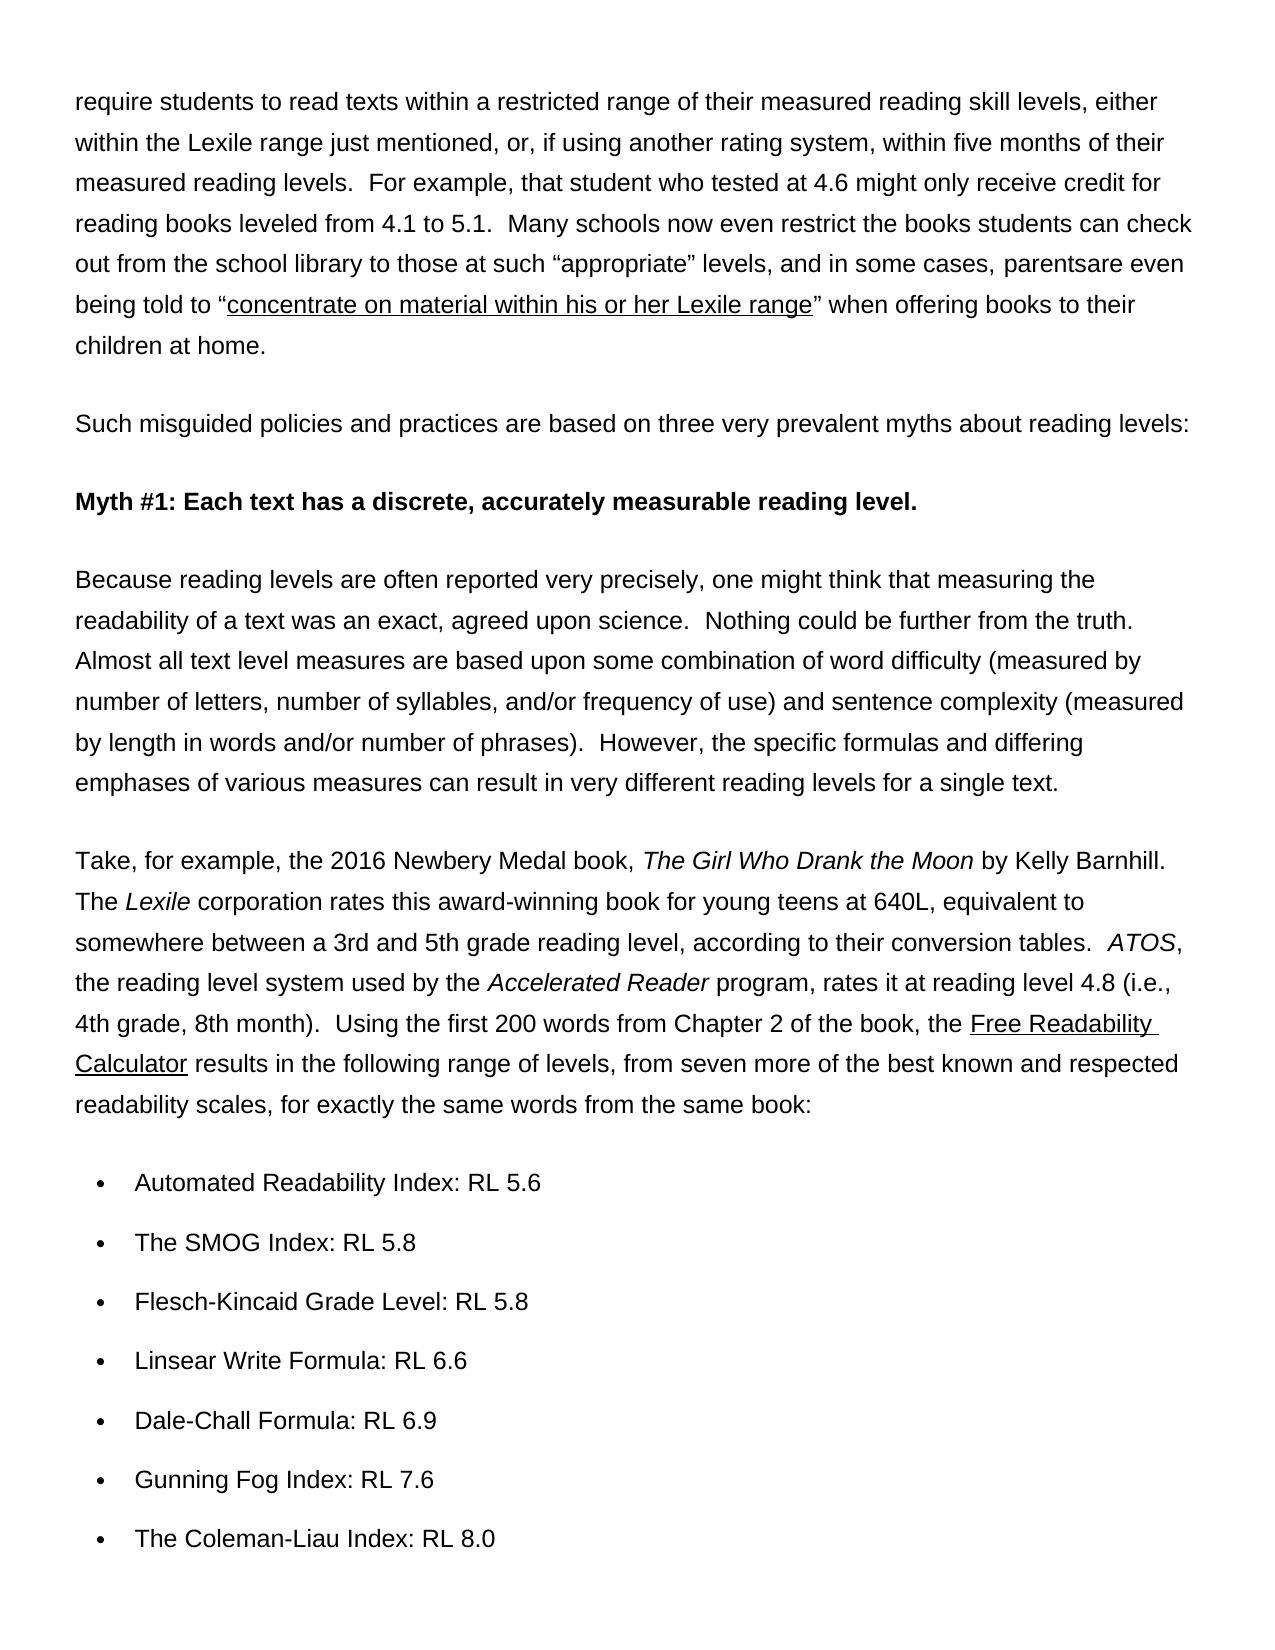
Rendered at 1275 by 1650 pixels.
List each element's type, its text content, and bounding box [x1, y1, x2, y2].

list The SMOG Index: RL 5.8 [97, 1216, 1200, 1256]
list Dale-Chall Formula: RL 6.9 [97, 1394, 1200, 1434]
list Gunning Fog Index: RL 7.6 [97, 1453, 1200, 1494]
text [75, 75, 1200, 359]
text Take, for example, the 2016 Newbery Medal book, The Girl Who Drank the Moon by Kelly Barnhill. The Lexile corporation rates this award-winning book for young teens at 640L, equivalent to somewhere between a 3rd and 5th grade reading level, according to their conversion tables. ATOS, the reading level system used by the Accelerated Reader program, rates it at reading level 4.8 (i.e., 4th grade, 8th month). Using the first 200 words from Chapter 2 of the book, the Free Readability Calculator results in the following range of levels, from seven more of the best known and respected readability scales, for exactly the same words from the same book: [75, 834, 1200, 1119]
text Myth #1: Each text has a discrete, accurately measurable reading level. [75, 475, 1200, 516]
list The Coleman-Liau Index: RL 8.0 [97, 1512, 1200, 1553]
list Automated Readability Index: RL 5.6 [97, 1156, 1200, 1197]
list Flesch-Kincaid Grade Level: RL 5.8 [97, 1275, 1200, 1316]
list Linsear Write Formula: RL 6.6 [97, 1334, 1200, 1375]
text Such misguided policies and practices are based on three very prevalent myths about reading levels: [75, 397, 1200, 437]
text Because reading levels are often reported very precisely, one might think that measuring the readability of a text was an exact, agreed upon science. Nothing could be further from the truth. Almost all text level measures are based upon some combination of word difficulty (measured by number of letters, number of syllables, and/or frequency of use) and sentence complexity (measured by length in words and/or number of phrases). However, the specific formulas and differing emphases of various measures can result in very different reading levels for a single text. [75, 553, 1200, 797]
